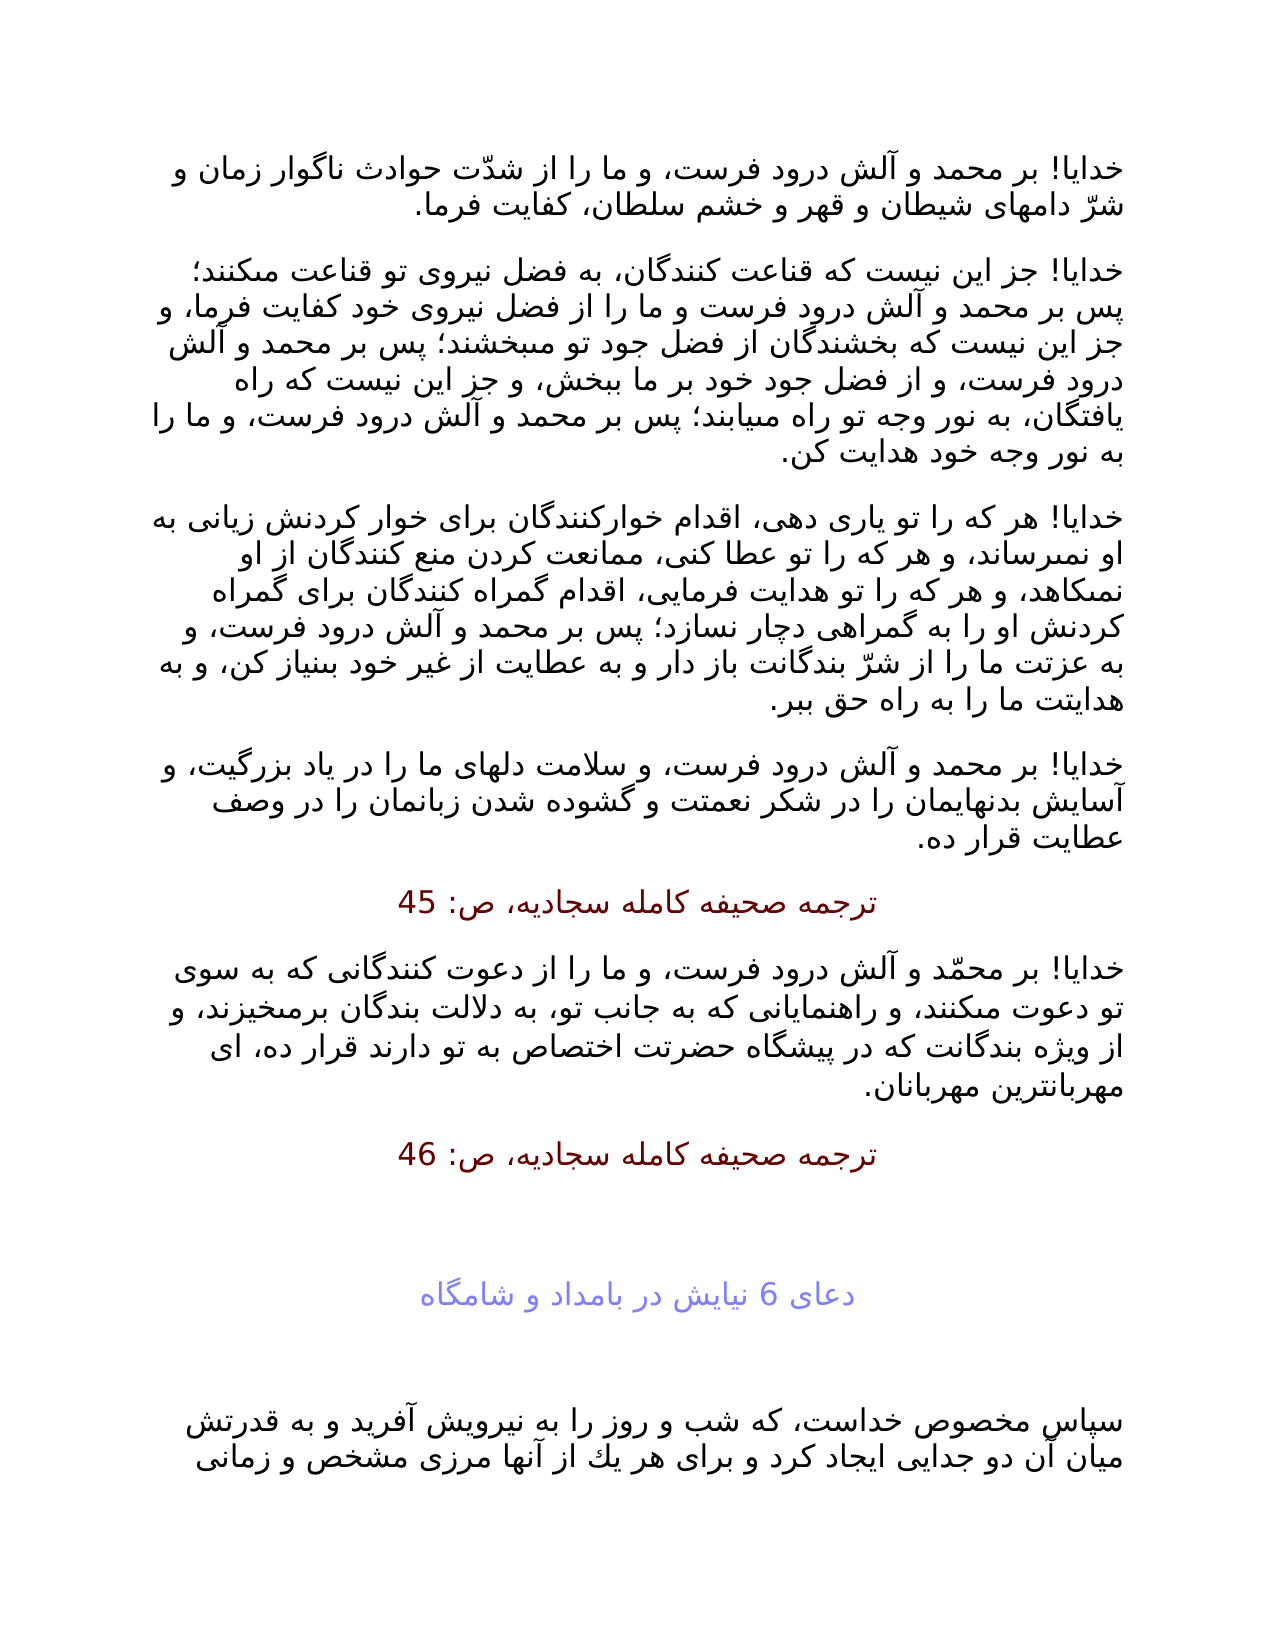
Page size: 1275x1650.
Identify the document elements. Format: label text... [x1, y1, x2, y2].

text دعاى 6 نيايش در بامداد و شامگاه‏ [150, 1277, 1125, 1313]
text خدايا! بر محمد و آلش درود فرست، و ما را از شدّت حوادث ناگوار زمان و شرّ دام‏هاى شيطان و قهر و خشم سلطان، كفايت فرما. [150, 150, 1125, 223]
text خدايا! بر محمد و آلش درود فرست، و سلامت دل‏هاى ما را در ياد بزرگيت، و آسايش بدن‏هايمان را در شكر نعمتت و گشوده شدن زبانمان را در وصف عطايت قرار ده. [150, 746, 1125, 856]
text خدايا! جز اين نيست كه قناعت كنندگان، به فضل نيروى تو قناعت مى‏كنند؛ پس بر محمد و آلش درود فرست و ما را از فضل نيروى خود كفايت فرما، و جز اين نيست كه بخشندگان از فضل جود تو مى‏بخشند؛ پس بر محمد و آلش درود فرست، و از فضل جود خود بر ما ببخش، و جز اين نيست كه راه يافتگان، به نور وجه تو راه مى‏يابند؛ پس بر محمد و آلش درود فرست، و ما را به نور وجه خود هدايت كن. [150, 252, 1125, 470]
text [150, 1402, 1125, 1475]
text ترجمه صحيفه كامله سجاديه، ص: 45 [150, 885, 1125, 921]
text خدايا! هر كه را تو يارى دهى، اقدام خواركنندگان براى خوار كردنش زيانى به او نمى‏رساند، و هر كه را تو عطا كنى، ممانعت كردن منع كنندگان از او نمى‏كاهد، و هر كه را تو هدايت فرمايى، اقدام گمراه كنندگان براى گمراه كردنش او را به گمراهى دچار نسازد؛ پس بر محمد و آلش درود فرست، و به عزتت ما را از شرّ بندگانت باز دار و به عطايت از غير خود بى‏نياز كن، و به هدايتت ما را به راه حق ببر. [150, 499, 1125, 717]
text خدايا! بر محمّد و آلش درود فرست، و ما را از دعوت كنندگانى كه به سوى تو دعوت مى‏كنند، و راهنمايانى كه به جانب تو، به دلالت بندگان برمى‏خيزند، و از ويژه بندگانت كه در پيشگاه حضرتت اختصاص به تو دارند قرار ده، اى مهربان‏ترين مهربانان. [150, 950, 1125, 1104]
text ترجمه صحيفه كامله سجاديه، ص: 46 [150, 1136, 1125, 1172]
